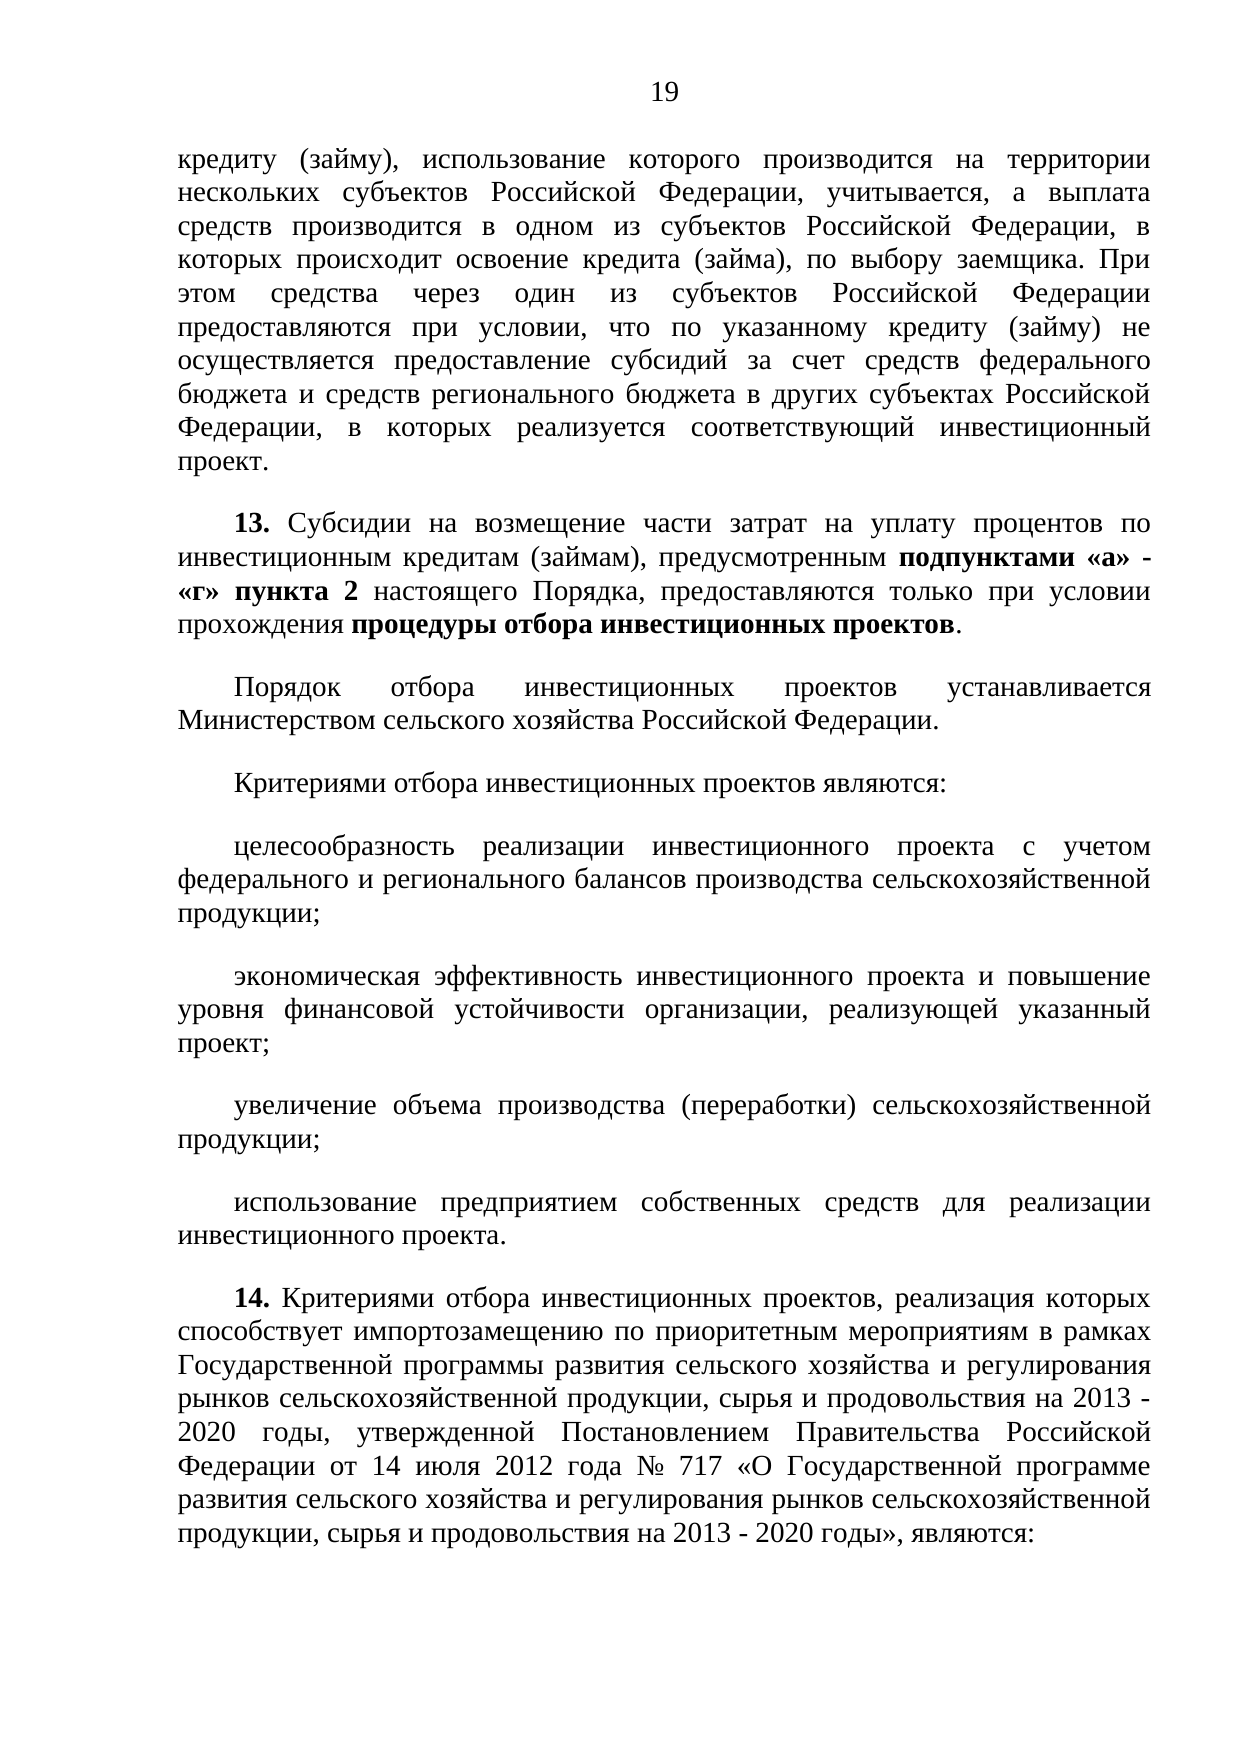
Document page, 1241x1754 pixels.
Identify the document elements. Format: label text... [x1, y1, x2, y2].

text использование предприятием собственных средств для реализации инвестиционного проекта. [177, 1184, 1152, 1251]
text 14. Критериями отбора инвестиционных проектов, реализация которых способствует импортозамещению по приоритетным мероприятиям в рамках Государственной программы развития сельского хозяйства и регулирования рынков сельскохозяйственной продукции, сырья и продовольствия на 2013 - 2020 годы, утвержденной Постановлением Правительства Российской Федерации от 14 июля 2012 года № 717 «О Государственной программе развития сельского хозяйства и регулирования рынков сельскохозяйственной продукции, сырья и продовольствия на 2013 - 2020 годы», являются: [177, 1280, 1152, 1548]
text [177, 141, 1152, 476]
text целесообразность реализации инвестиционного проекта с учетом федерального и регионального балансов производства сельскохозяйственной продукции; [177, 828, 1152, 928]
text Порядок отбора инвестиционных проектов устанавливается Министерством сельского хозяйства Российской Федерации. [177, 669, 1152, 736]
text 13. Субсидии на возмещение части затрат на уплату процентов по инвестиционным кредитам (займам), предусмотренным подпунктами «а» - «г» пункта 2 настоящего Порядка, предоставляются только при условии прохождения процедуры отбора инвестиционных проектов. [177, 506, 1152, 640]
text увеличение объема производства (переработки) сельскохозяйственной продукции; [177, 1087, 1152, 1154]
text Критериями отбора инвестиционных проектов являются: [177, 765, 1152, 799]
text экономическая эффективность инвестиционного проекта и повышение уровня финансовой устойчивости организации, реализующей указанный проект; [177, 958, 1152, 1058]
